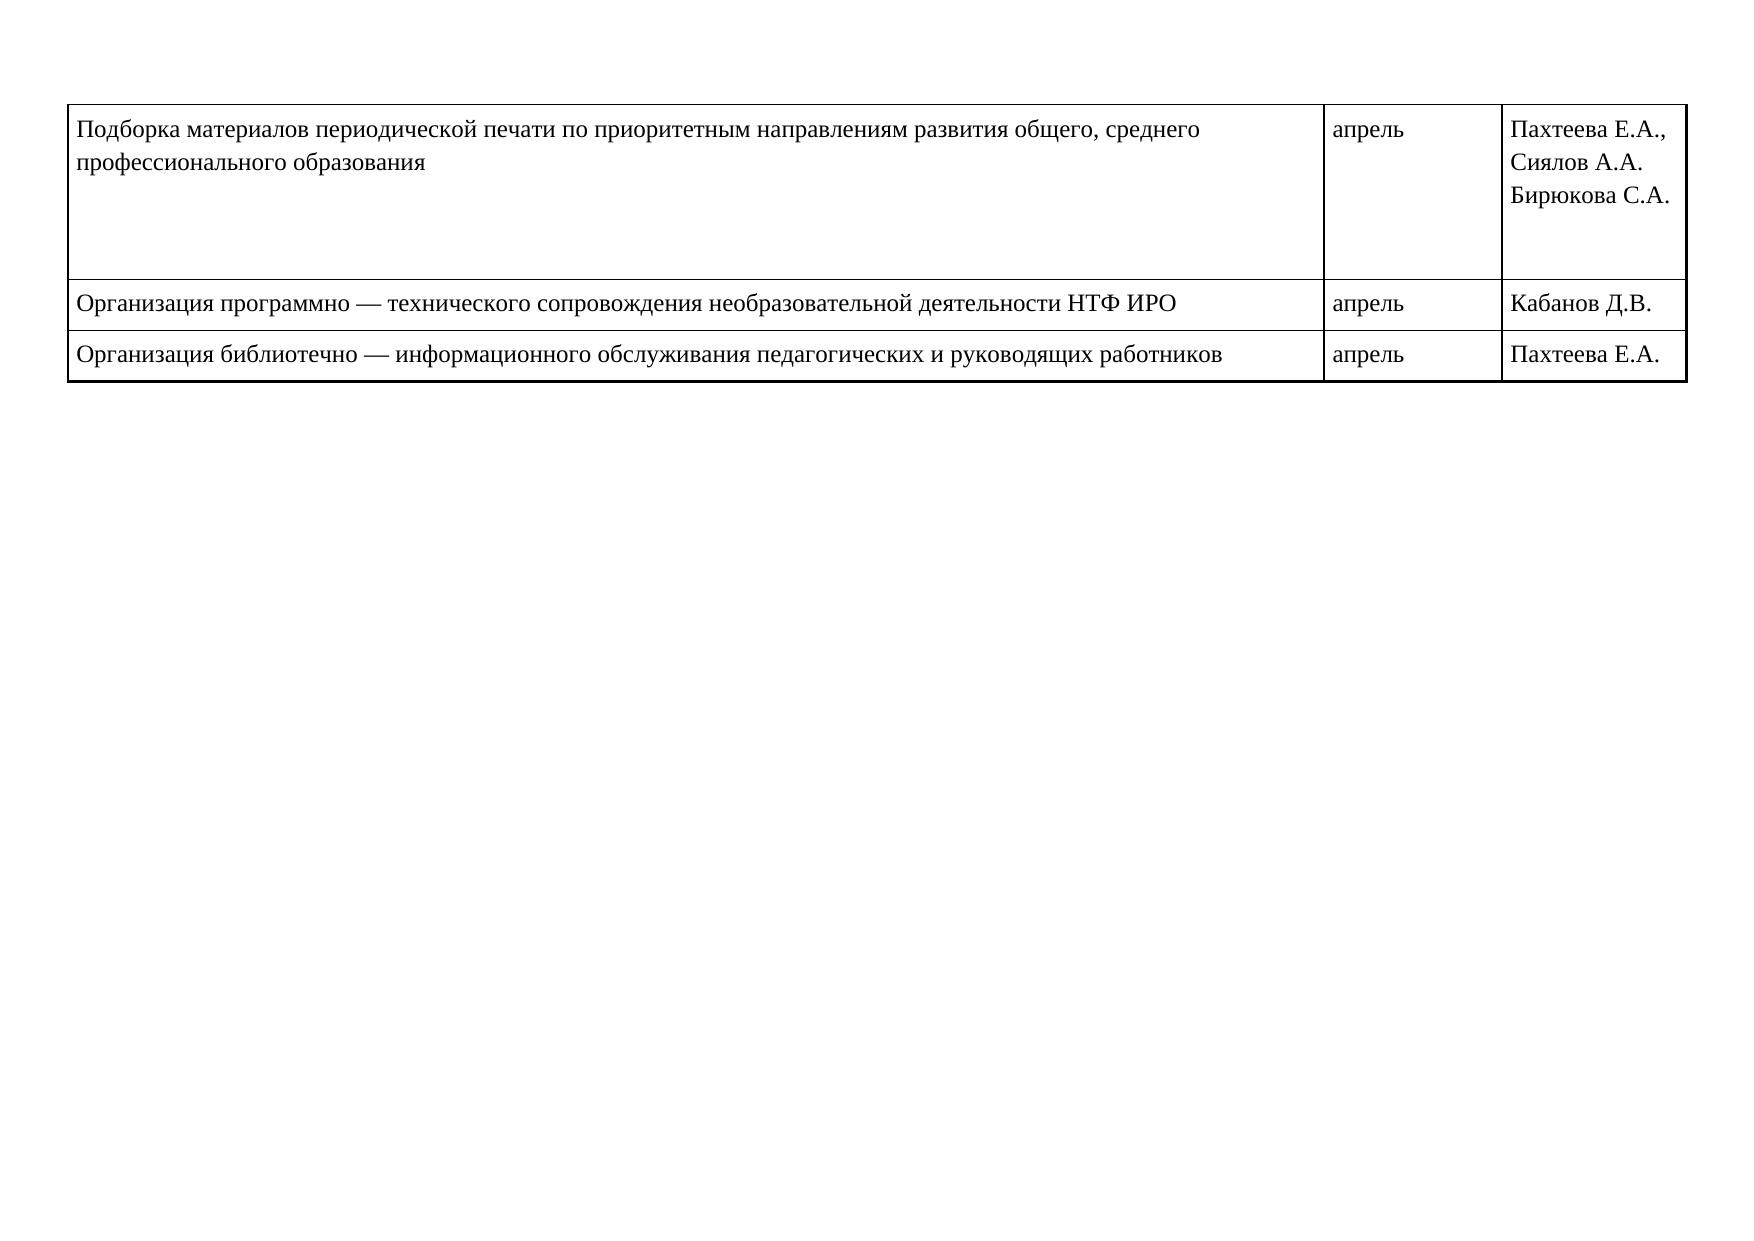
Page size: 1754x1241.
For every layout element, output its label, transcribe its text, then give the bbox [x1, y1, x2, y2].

table_cell Подборка материалов периодической печати по приоритетным направлениям развития общего, среднего профессионального образования [69, 105, 1323, 279]
table_cell апрель [1325, 105, 1501, 279]
table_cell Пахтеева Е.А., Сиялов А.А. Бирюкова С.А. [1503, 105, 1685, 279]
table_cell Пахтеева Е.А. [1503, 331, 1685, 380]
table_cell апрель [1325, 280, 1501, 329]
table_cell апрель [1325, 331, 1501, 380]
table_cell Организация библиотечно — информационного обслуживания педагогических и руководящих работников [69, 331, 1323, 380]
table_cell Организация программно — технического сопровождения необразовательной деятельности НТФ ИРО [69, 280, 1323, 329]
table_cell Кабанов Д.В. [1503, 280, 1685, 329]
